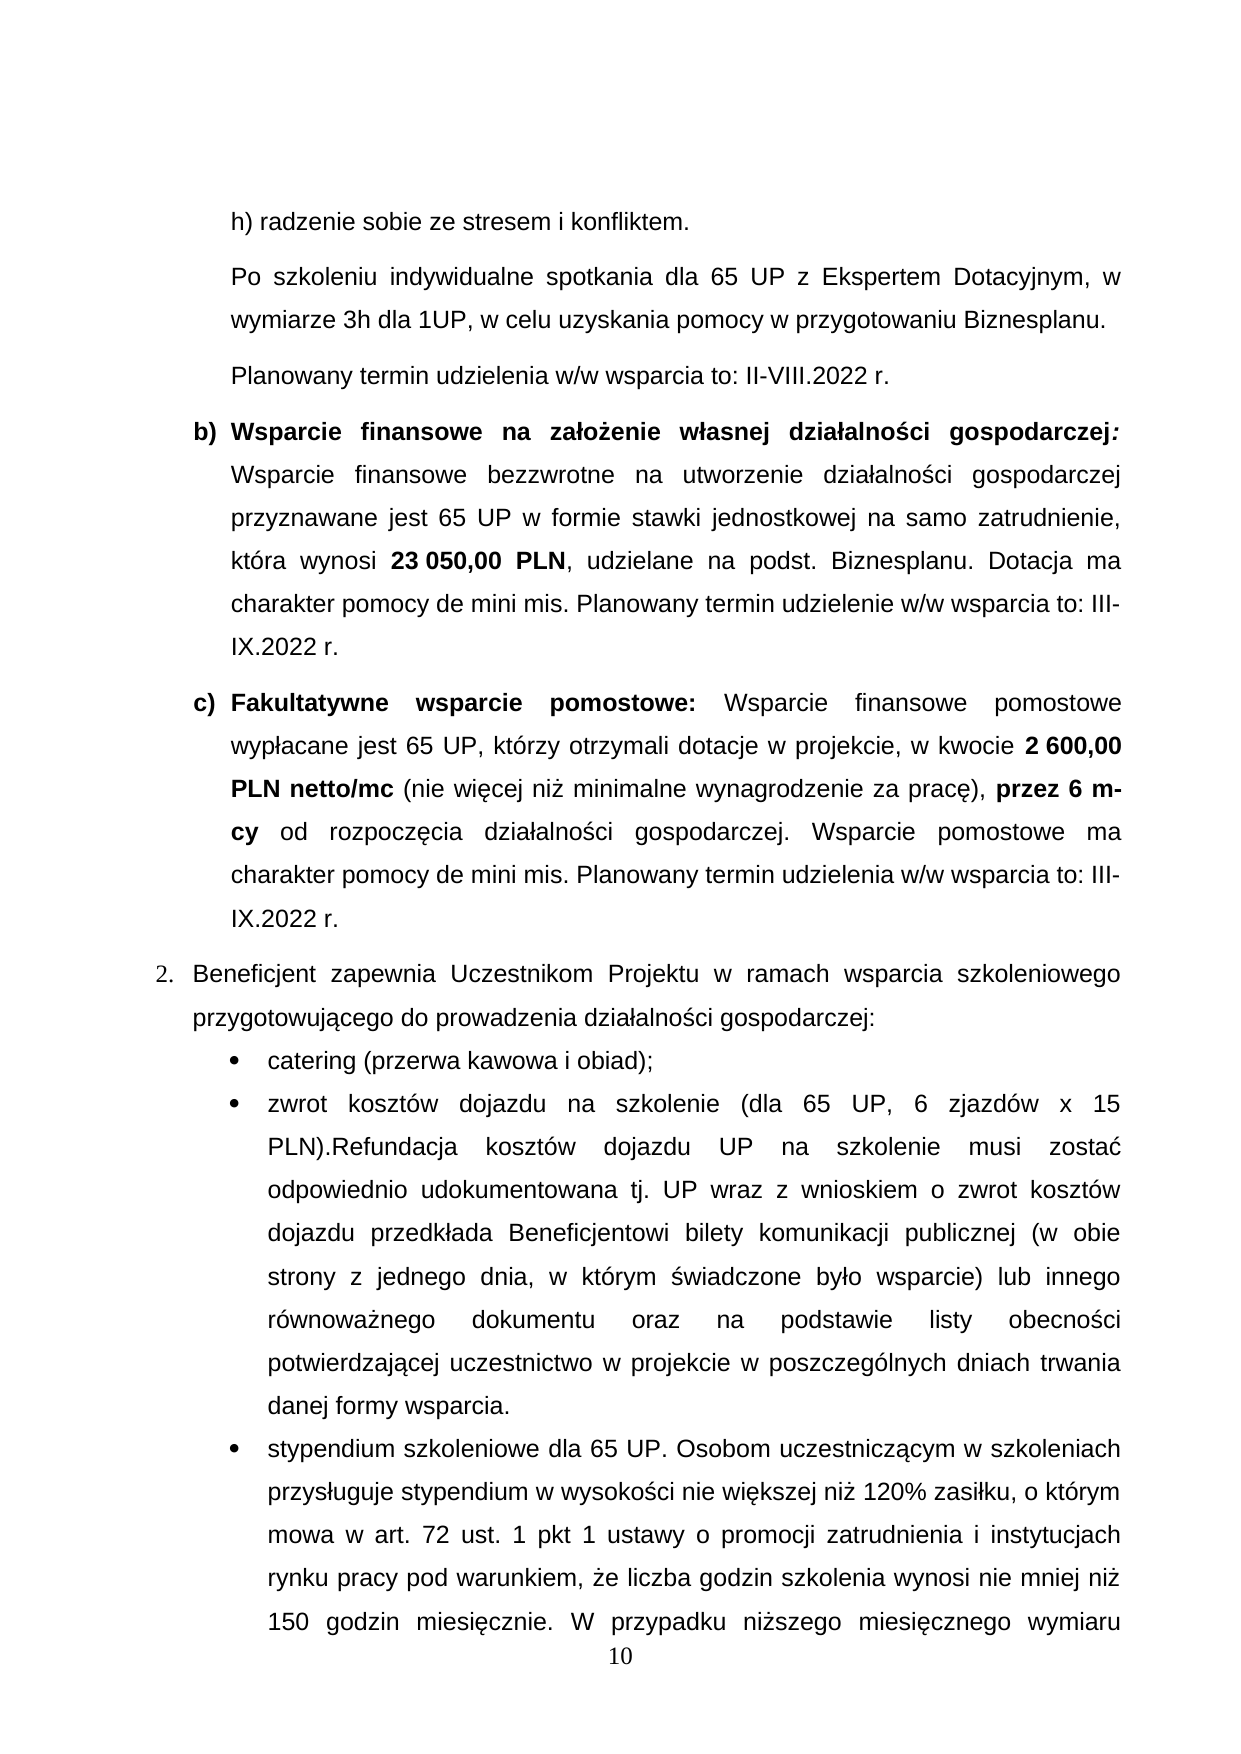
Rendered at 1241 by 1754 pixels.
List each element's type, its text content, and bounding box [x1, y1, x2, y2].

text h) radzenie sobie ze stresem i konfliktem. [231, 207, 1122, 236]
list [230, 1434, 1122, 1635]
list Beneficjent zapewnia Uczestnikom Projektu w ramach wsparcia szkoleniowego przygotowującego do prowadzenia działalności gospodarczej: [155, 959, 1122, 1031]
list zwrot kosztów dojazdu na szkolenie (dla 65 UP, 6 zjazdów x 15 PLN).Refundacja kosztów dojazdu UP na szkolenie musi zostać odpowiednio udokumentowana tj. UP wraz z wnioskiem o zwrot kosztów dojazdu przedkłada Beneficjentowi bilety komunikacji publicznej (w obie strony z jednego dnia, w którym świadczone było wsparcie) lub innego równoważnego dokumentu oraz na podstawie listy obecności potwierdzającej uczestnictwo w projekcie w poszczególnych dniach trwania danej formy wsparcia. [230, 1089, 1122, 1419]
list Wsparcie finansowe na założenie własnej działalności gospodarczej: Wsparcie finansowe bezzwrotne na utworzenie działalności gospodarczej przyznawane jest 65 UP w formie stawki jednostkowej na samo zatrudnienie, która wynosi 23 050,00 PLN, udzielane na podst. Biznesplanu. Dotacja ma charakter pomocy de mini mis. Planowany termin udzielenie w/w wsparcia to: III-IX.2022 r. [193, 417, 1122, 661]
text Planowany termin udzielenia w/w wsparcia to: II-VIII.2022 r. [231, 361, 1122, 390]
list catering (przerwa kawowa i obiad); [230, 1046, 1122, 1074]
list Fakultatywne wsparcie pomostowe: Wsparcie finansowe pomostowe wypłacane jest 65 UP, którzy otrzymali dotacje w projekcie, w kwocie 2 600,00 PLN netto/mc (nie więcej niż minimalne wynagrodzenie za pracę), przez 6 m-cy od rozpoczęcia działalności gospodarczej. Wsparcie pomostowe ma charakter pomocy de mini mis. Planowany termin udzielenia w/w wsparcia to: III-IX.2022 r. [193, 688, 1122, 932]
text Po szkoleniu indywidualne spotkania dla 65 UP z Ekspertem Dotacyjnym, w wymiarze 3h dla 1UP, w celu uzyskania pomocy w przygotowaniu Biznesplanu. [231, 262, 1122, 334]
